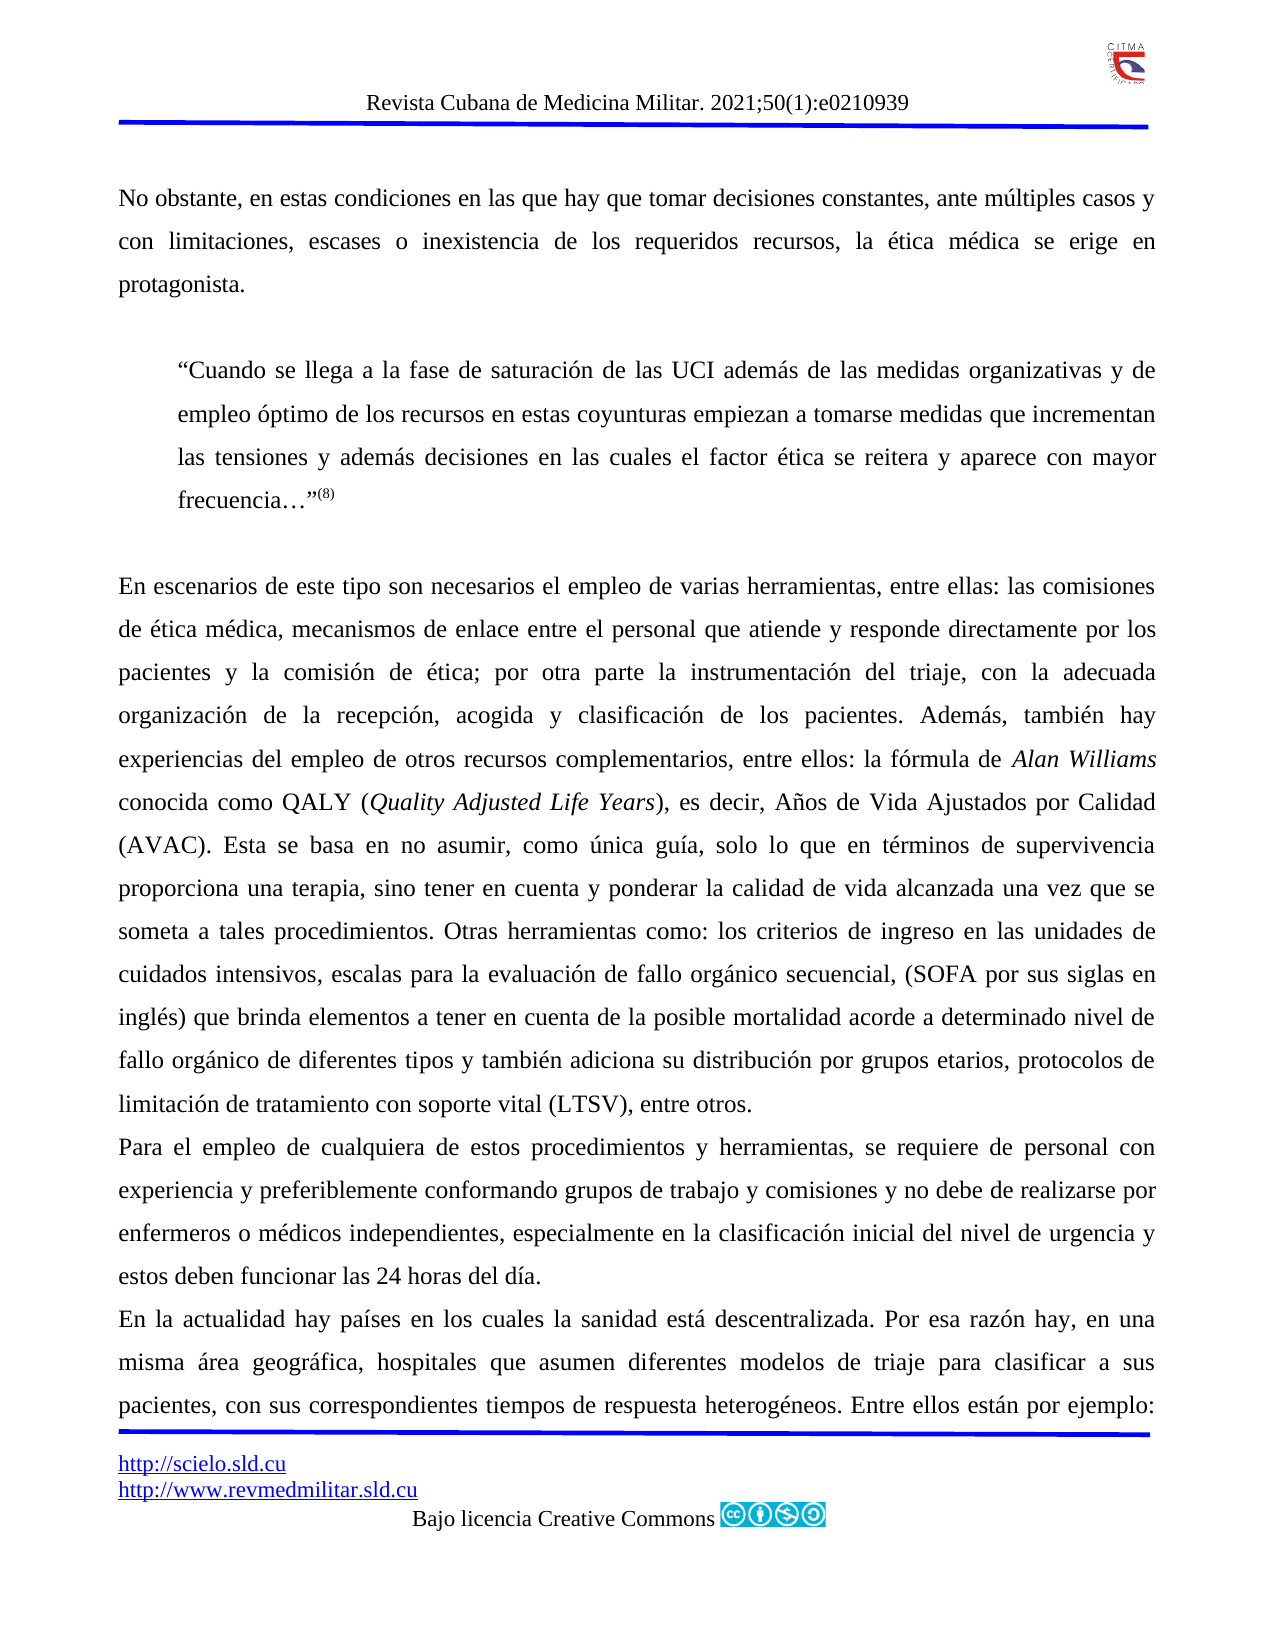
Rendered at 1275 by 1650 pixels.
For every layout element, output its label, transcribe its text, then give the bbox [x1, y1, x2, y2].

text Para el empleo de cualquiera de estos procedimientos y herramientas, se requiere de personal con experiencia y preferiblemente conformando grupos de trabajo y comisiones y no debe de realizarse por enfermeros o médicos independientes, especialmente en la clasificación inicial del nivel de urgencia y estos deben funcionar las 24 horas del día. [118, 1132, 1157, 1290]
picture [720, 1502, 826, 1527]
text En escenarios de este tipo son necesarios el empleo de varias herramientas, entre ellas: las comisiones de ética médica, mecanismos de enlace entre el personal que atiende y responde directamente por los pacientes y la comisión de ética; por otra parte la instrumentación del triaje, con la adecuada organización de la recepción, acogida y clasificación de los pacientes. Además, también hay experiencias del empleo de otros recursos complementarios, entre ellos: la fórmula de Alan Williams conocida como QALY (Quality Adjusted Life Years), es decir, Años de Vida Ajustados por Calidad (AVAC). Esta se basa en no asumir, como única guía, solo lo que en términos de supervivencia proporciona una terapia, sino tener en cuenta y ponderar la calidad de vida alcanzada una vez que se someta a tales procedimientos. Otras herramientas como: los criterios de ingreso en las unidades de cuidados intensivos, escalas para la evaluación de fallo orgánico secuencial, (SOFA por sus siglas en inglés) que brinda elementos a tener en cuenta de la posible mortalidad acorde a determinado nivel de fallo orgánico de diferentes tipos y también adiciona su distribución por grupos etarios, protocolos de limitación de tratamiento con soporte vital (LTSV), entre otros. [118, 571, 1157, 1117]
text No obstante, en estas condiciones en las que hay que tomar decisiones constantes, ante múltiples casos y con limitaciones, escases o inexistencia de los requeridos recursos, la ética médica se erige en protagonista. [118, 183, 1157, 298]
picture [1107, 43, 1145, 84]
text “Cuando se llega a la fase de saturación de las UCI además de las medidas organizativas y de empleo óptimo de los recursos en estas coyunturas empiezan a tomarse medidas que incrementan las tensiones y además decisiones en las cuales el factor ética se reitera y aparece con mayor frecuencia…”(8) [177, 356, 1157, 514]
